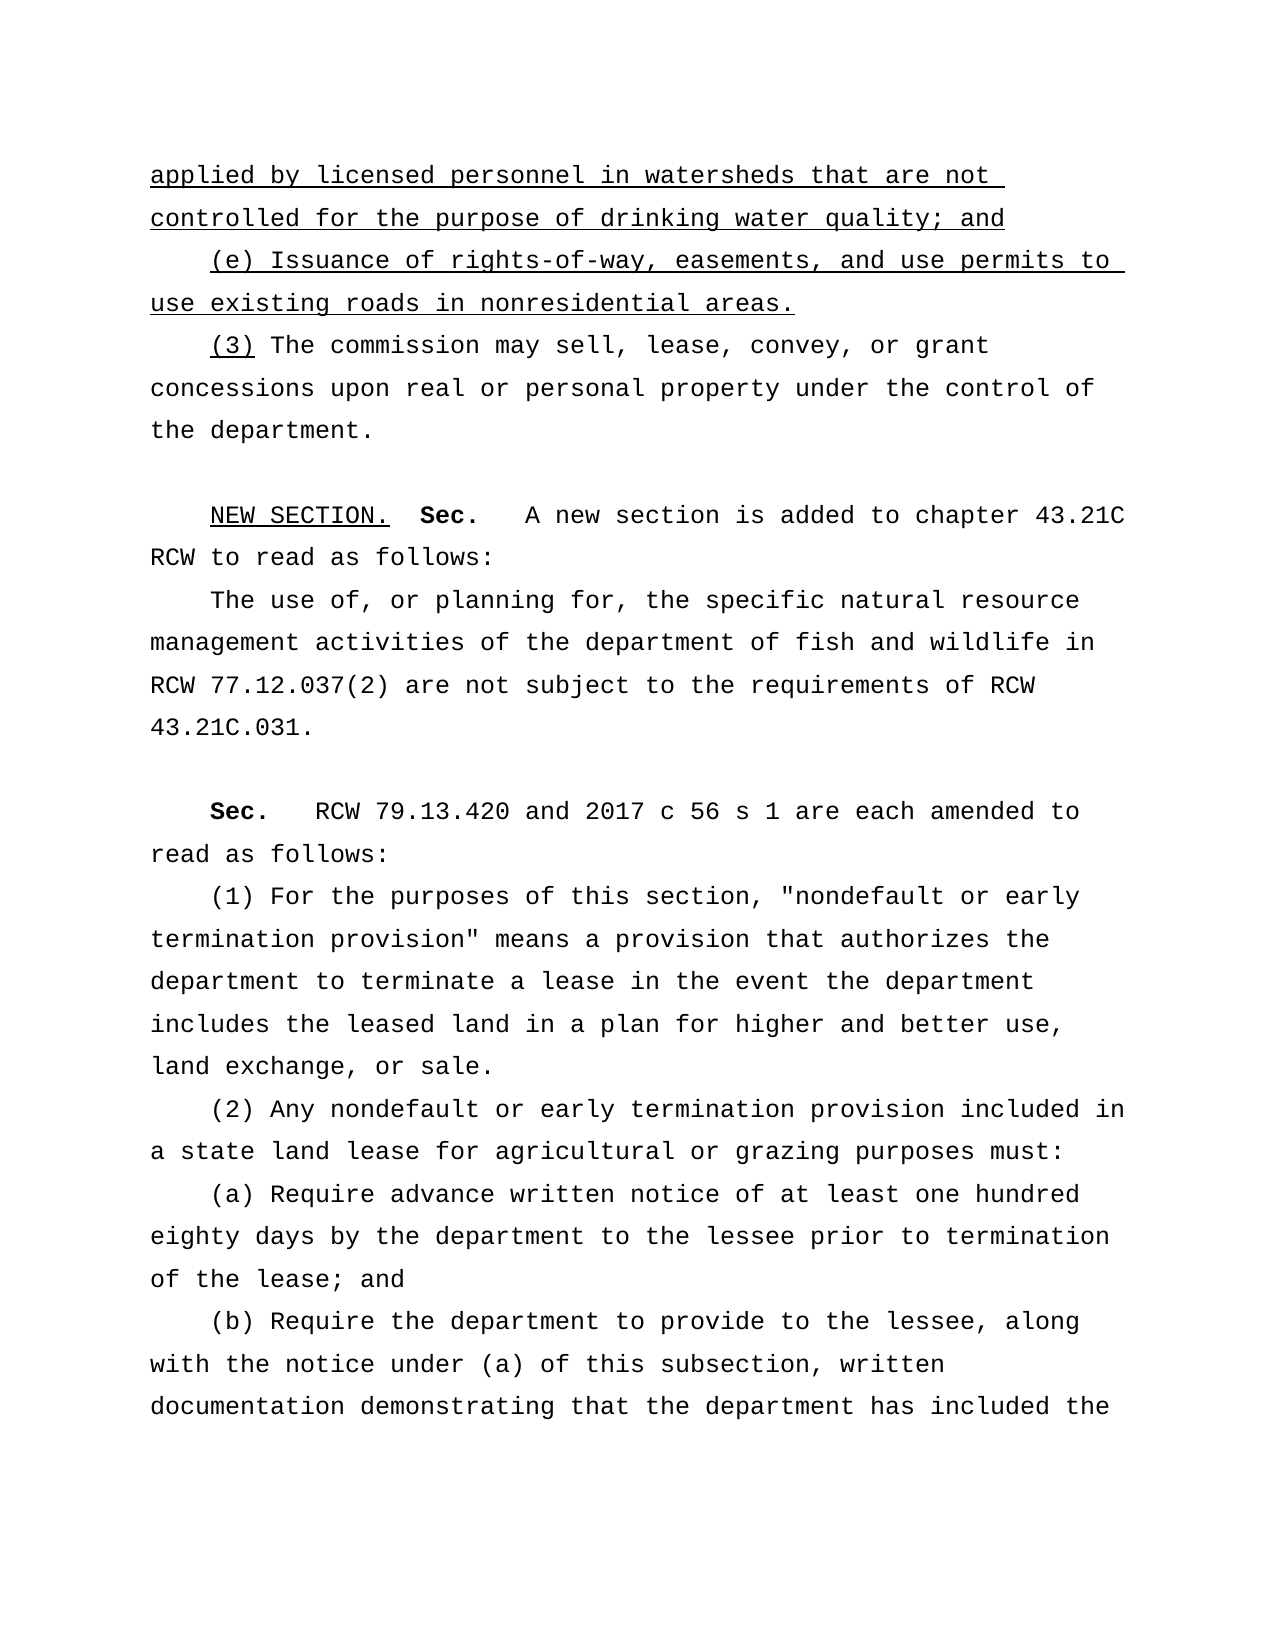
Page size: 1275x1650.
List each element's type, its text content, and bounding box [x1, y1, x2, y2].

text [150, 1296, 1125, 1423]
text (e) Issuance of rights-of-way, easements, and use permits to use existing roads in nonresidential areas. [150, 235, 1125, 320]
text NEW SECTION. Sec. A new section is added to chapter 43.21C RCW to read as follows: [150, 489, 1125, 574]
text (1) For the purposes of this section, "nondefault or early termination provision" means a provision that authorizes the department to terminate a lease in the event the department includes the leased land in a plan for higher and better use, land exchange, or sale. [150, 871, 1125, 1083]
text Sec. RCW 79.13.420 and 2017 c 56 s 1 are each amended to read as follows: [150, 786, 1125, 871]
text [150, 150, 1125, 235]
text (2) Any nondefault or early termination provision included in a state land lease for agricultural or grazing purposes must: [150, 1083, 1125, 1168]
text (a) Require advance written notice of at least one hundred eighty days by the department to the lessee prior to termination of the lease; and [150, 1168, 1125, 1296]
text The use of, or planning for, the specific natural resource management activities of the department of fish and wildlife in RCW 77.12.037(2) are not subject to the requirements of RCW 43.21C.031. [150, 574, 1125, 744]
text (3) The commission may sell, lease, convey, or grant concessions upon real or personal property under the control of the department. [150, 320, 1125, 447]
